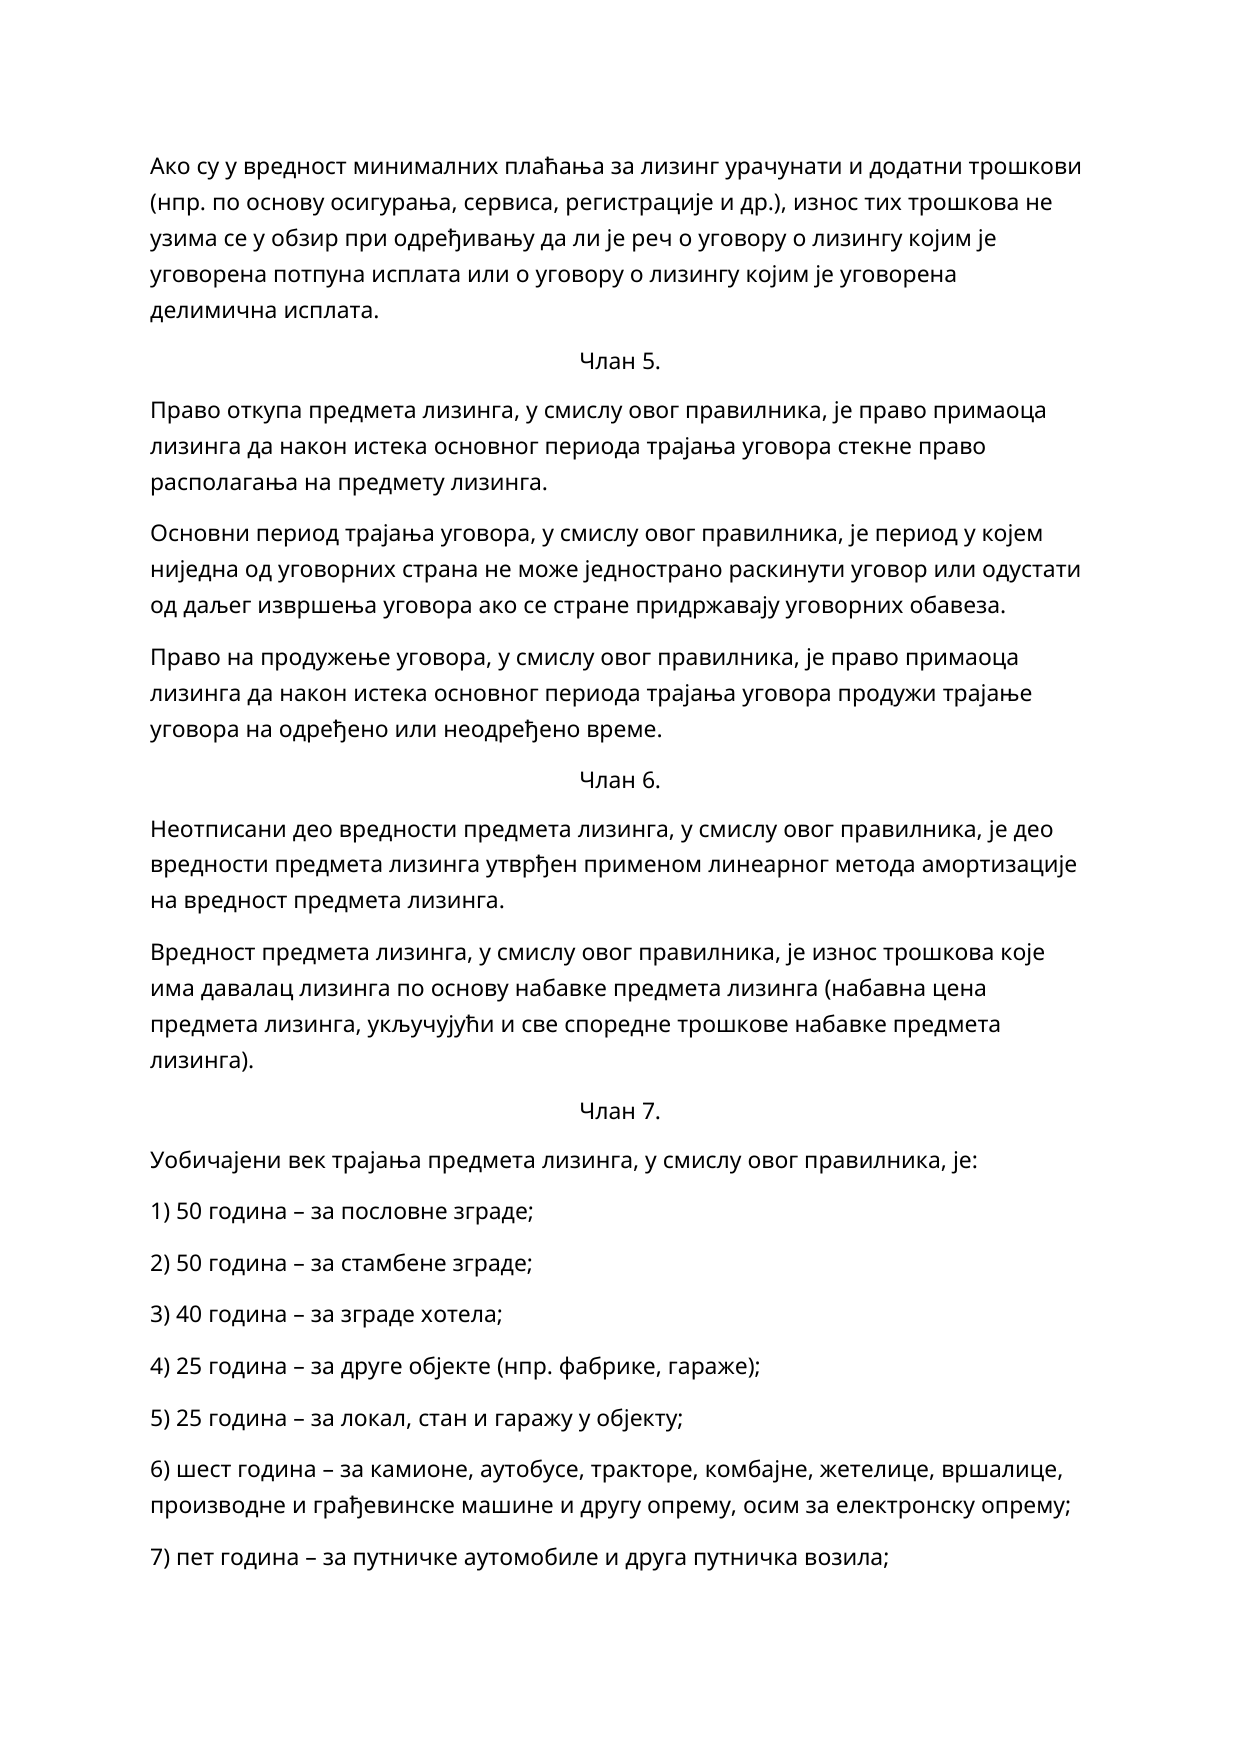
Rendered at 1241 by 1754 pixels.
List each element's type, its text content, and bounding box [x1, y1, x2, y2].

text 3) 40 година – за зграде хотела; [150, 1298, 1090, 1330]
text Уобичајени век трајања предмета лизинга, у смислу овог правилника, је: [150, 1144, 1090, 1175]
text Члан 6. [150, 764, 1090, 795]
text Ако су у вредност минималних плаћања за лизинг урачунати и додатни трошкови (нпр. по основу осигурања, сервиса, регистрације и др.), износ тих трошкова не узима се у обзир при одређивању да ли је реч о уговору о лизингу којим је уговорена потпуна исплата или о уговору о лизингу којим је уговорена делимична исплата. [150, 150, 1090, 325]
text 2) 50 година – за стамбене зграде; [150, 1247, 1090, 1278]
text Члан 7. [150, 1095, 1090, 1127]
text 1) 50 година – за пословне зграде; [150, 1195, 1090, 1227]
text Право на продужење уговора, у смислу овог правилника, је право примаоца лизинга да након истека основног периода трајања уговора продужи трајање уговора на одређено или неодређено време. [150, 641, 1090, 744]
text Право откупа предмета лизинга, у смислу овог правилника, је право примаоца лизинга да након истека основног периода трајања уговора стекне право располагања на предмету лизинга. [150, 394, 1090, 497]
text 6) шест година – за камионе, аутобусе, тракторе, комбајне, жетелице, вршалице, производне и грађевинске машине и другу опрему, осим за електронску опрему; [150, 1453, 1090, 1520]
text Члан 5. [150, 345, 1090, 377]
text 4) 25 година – за друге објекте (нпр. фабрике, гараже); [150, 1350, 1090, 1381]
text Неотписани део вредности предмета лизинга, у смислу овог правилника, је део вредности предмета лизинга утврђен применом линеарног метода амортизације на вредност предмета лизинга. [150, 812, 1090, 916]
text Вредност предмета лизинга, у смислу овог правилника, је износ трошкова које има давалац лизинга по основу набавке предмета лизинга (набавна ценa предмета лизинга, укључујући и све споредне трошкове набавке предмета лизинга). [150, 936, 1090, 1075]
text 5) 25 година – за локал, стан и гаражу у објекту; [150, 1402, 1090, 1433]
text 7) пет година – за путничке аутомобиле и друга путничка возила; [150, 1541, 1090, 1572]
text Основни период трајања уговора, у смислу овог правилника, је период у којем ниједна од уговорних страна не може једнострано раскинути уговор или одустати од даљег извршења уговора ако се стране придржавају уговорних обавеза. [150, 517, 1090, 620]
